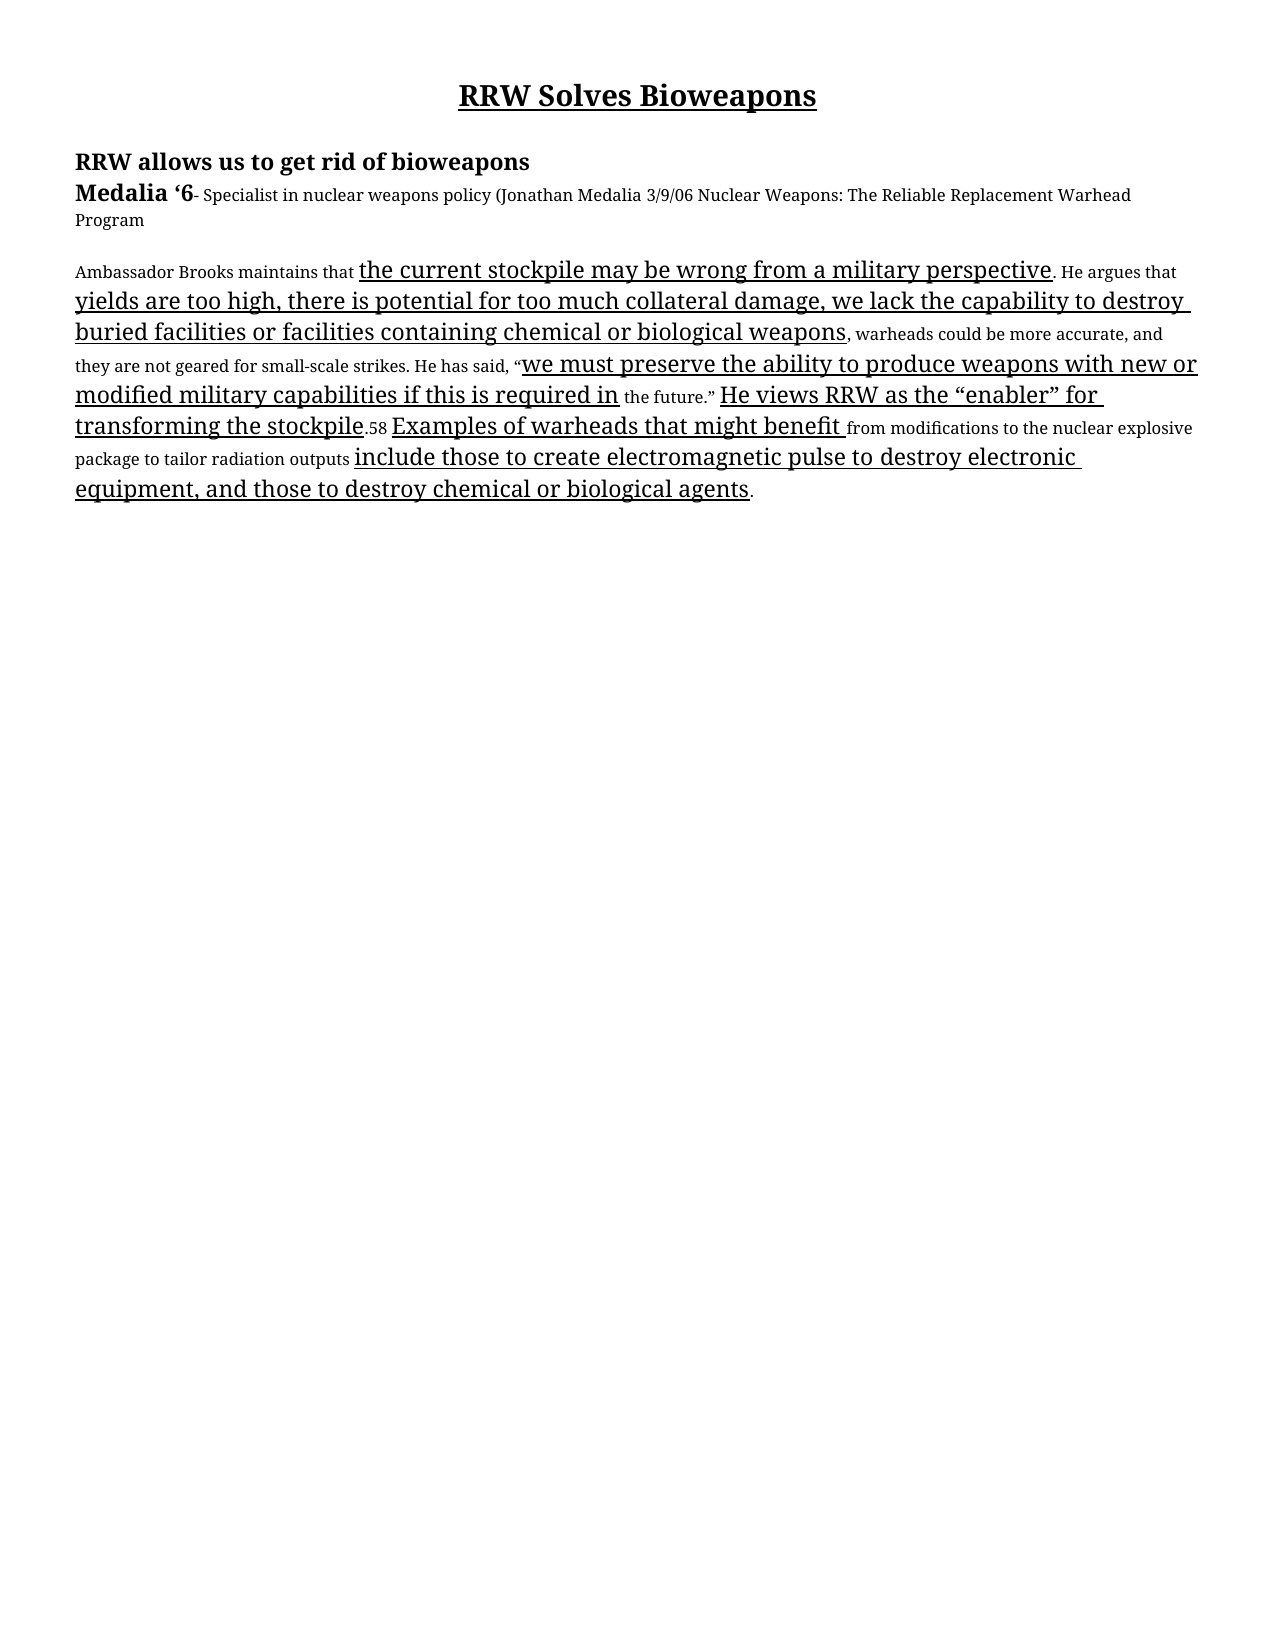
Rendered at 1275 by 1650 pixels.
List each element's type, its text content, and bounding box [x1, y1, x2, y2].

text Ambassador Brooks maintains that the current stockpile may be wrong from a military perspective. He argues that yields are too high, there is potential for too much collateral damage, we lack the capability to destroy buried facilities or facilities containing chemical or biological weapons, warheads could be more accurate, and they are not geared for small-scale strikes. He has said, “we must preserve the ability to produce weapons with new or modified military capabilities if this is required in the future.” He views RRW as the “enabler” for transforming the stockpile.58 Examples of warheads that might benefit from modifications to the nuclear explosive package to tailor radiation outputs include those to create electromagnetic pulse to destroy electronic equipment, and those to destroy chemical or biological agents. [75, 254, 1200, 504]
subtitle RRW Solves Bioweapons [75, 75, 1200, 115]
text RRW allows us to get rid of bioweapons [75, 146, 1200, 177]
text Medalia ‘6- Specialist in nuclear weapons policy (Jonathan Medalia 3/9/06 Nuclear Weapons: The Reliable Replacement Warhead Program [75, 177, 1200, 231]
